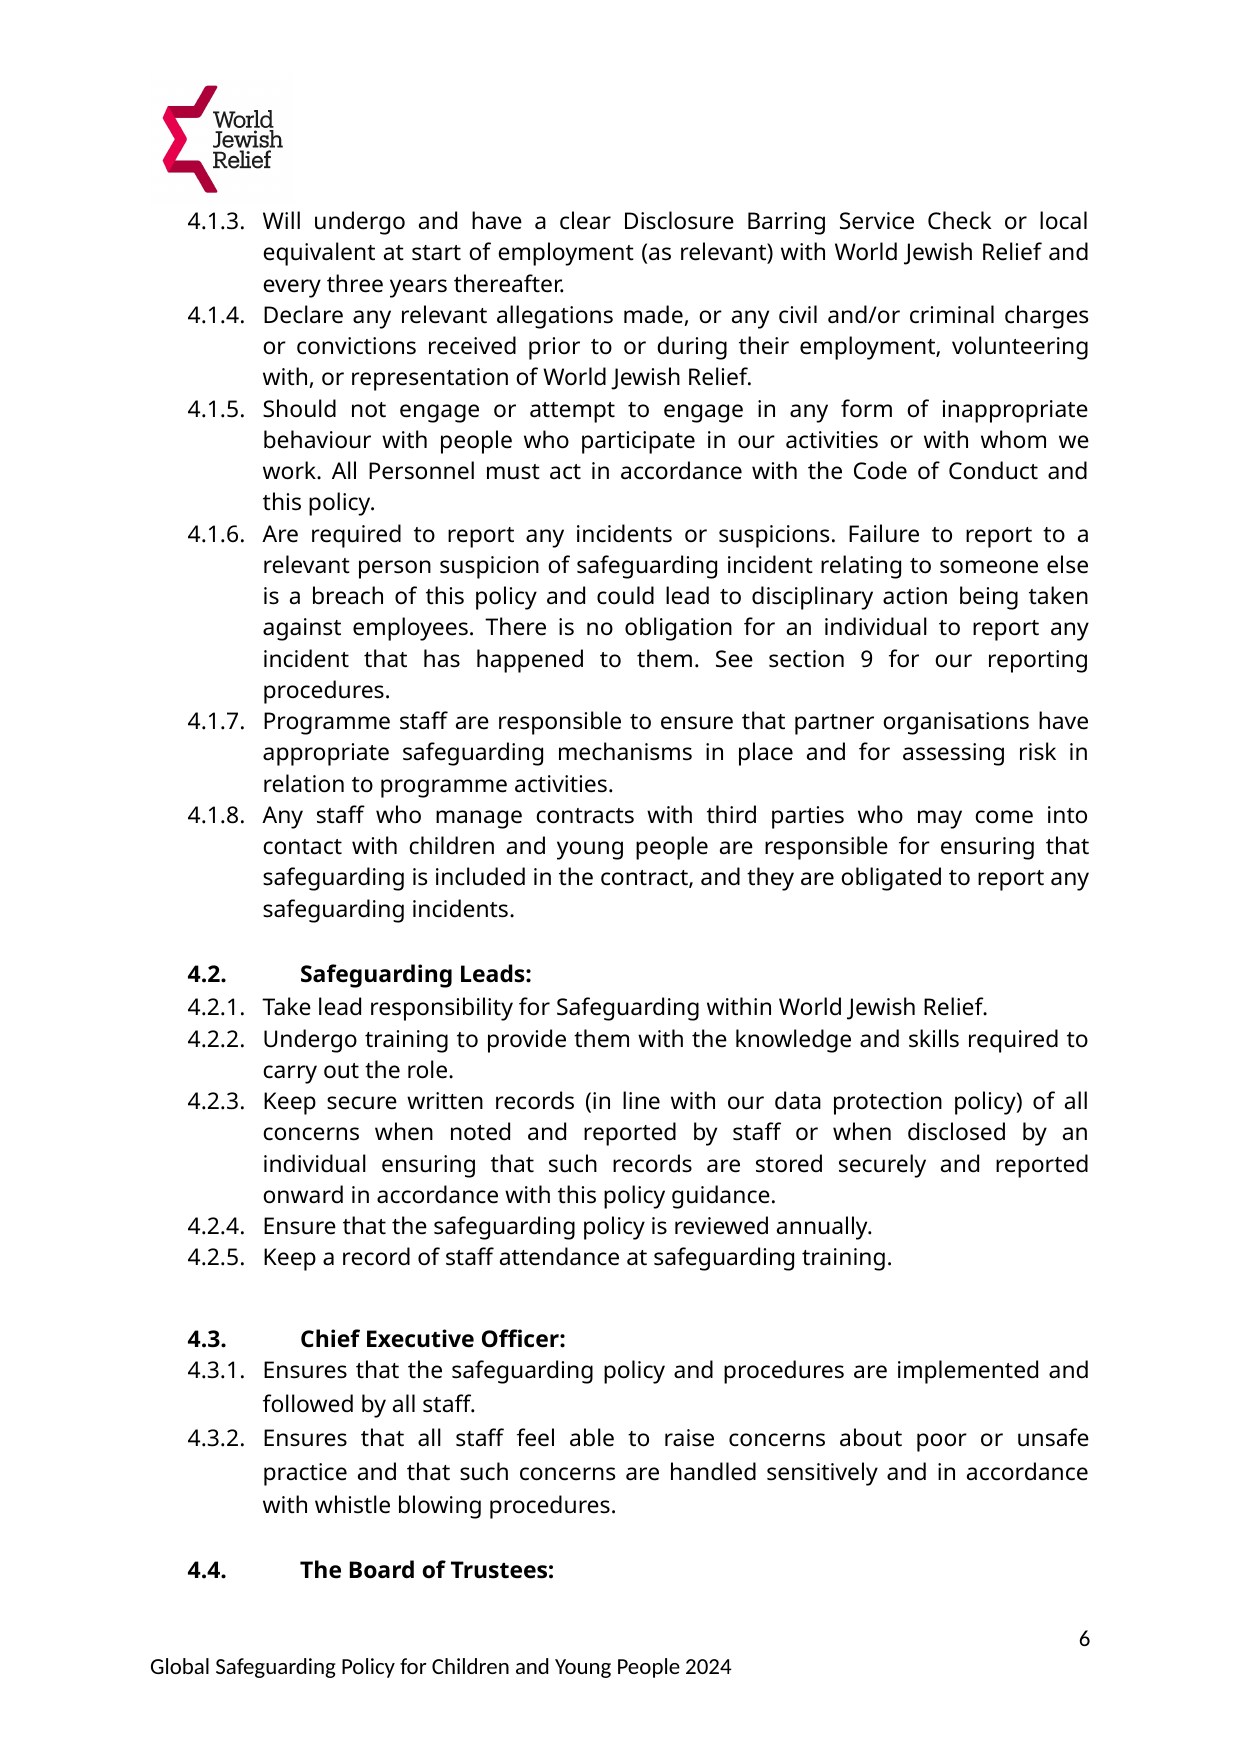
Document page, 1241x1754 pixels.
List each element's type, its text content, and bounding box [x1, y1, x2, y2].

list Ensures that the safeguarding policy and procedures are implemented and followed by all staff. [187, 1354, 1090, 1419]
list Keep secure written records (in line with our data protection policy) of all concerns when noted and reported by staff or when disclosed by an individual ensuring that such records are stored securely and reported onward in accordance with this policy guidance. [187, 1085, 1090, 1210]
list Keep a record of staff attendance at safeguarding training. [187, 1241, 1090, 1272]
list Any staff who manage contracts with third parties who may come into contact with children and young people are responsible for ensuring that safeguarding is included in the contract, and they are obligated to report any safeguarding incidents. [187, 799, 1090, 924]
picture [150, 73, 294, 205]
list Programme staff are responsible to ensure that partner organisations have appropriate safeguarding mechanisms in place and for assessing risk in relation to programme activities. [187, 705, 1090, 799]
list Ensure that the safeguarding policy is reviewed annually. [187, 1210, 1090, 1241]
list Ensures that all staff feel able to raise concerns about poor or unsafe practice and that such concerns are handled sensitively and in accordance with whistle blowing procedures. [187, 1422, 1090, 1520]
list The Board of Trustees: [187, 1554, 1090, 1585]
list Take lead responsibility for Safeguarding within World Jewish Relief. [187, 991, 1090, 1022]
list Will undergo and have a clear Disclosure Barring Service Check or local equivalent at start of employment (as relevant) with World Jewish Relief and every three years thereafter. [187, 205, 1090, 299]
list Declare any relevant allegations made, or any civil and/or criminal charges or convictions received prior to or during their employment, volunteering with, or representation of World Jewish Relief. [187, 299, 1090, 392]
list Chief Executive Officer: [187, 1323, 1090, 1354]
list Undergo training to provide them with the knowledge and skills required to carry out the role. [187, 1022, 1090, 1085]
list Are required to report any incidents or suspicions. Failure to report to a relevant person suspicion of safeguarding incident relating to someone else is a breach of this policy and could lead to disciplinary action being taken against employees. There is no obligation for an individual to report any incident that has happened to them. See section 9 for our reporting procedures. [187, 517, 1090, 705]
list Safeguarding Leads: [187, 957, 1090, 989]
list Should not engage or attempt to engage in any form of inappropriate behaviour with people who participate in our activities or with whom we work. All Personnel must act in accordance with the Code of Conduct and this policy. [187, 392, 1090, 517]
